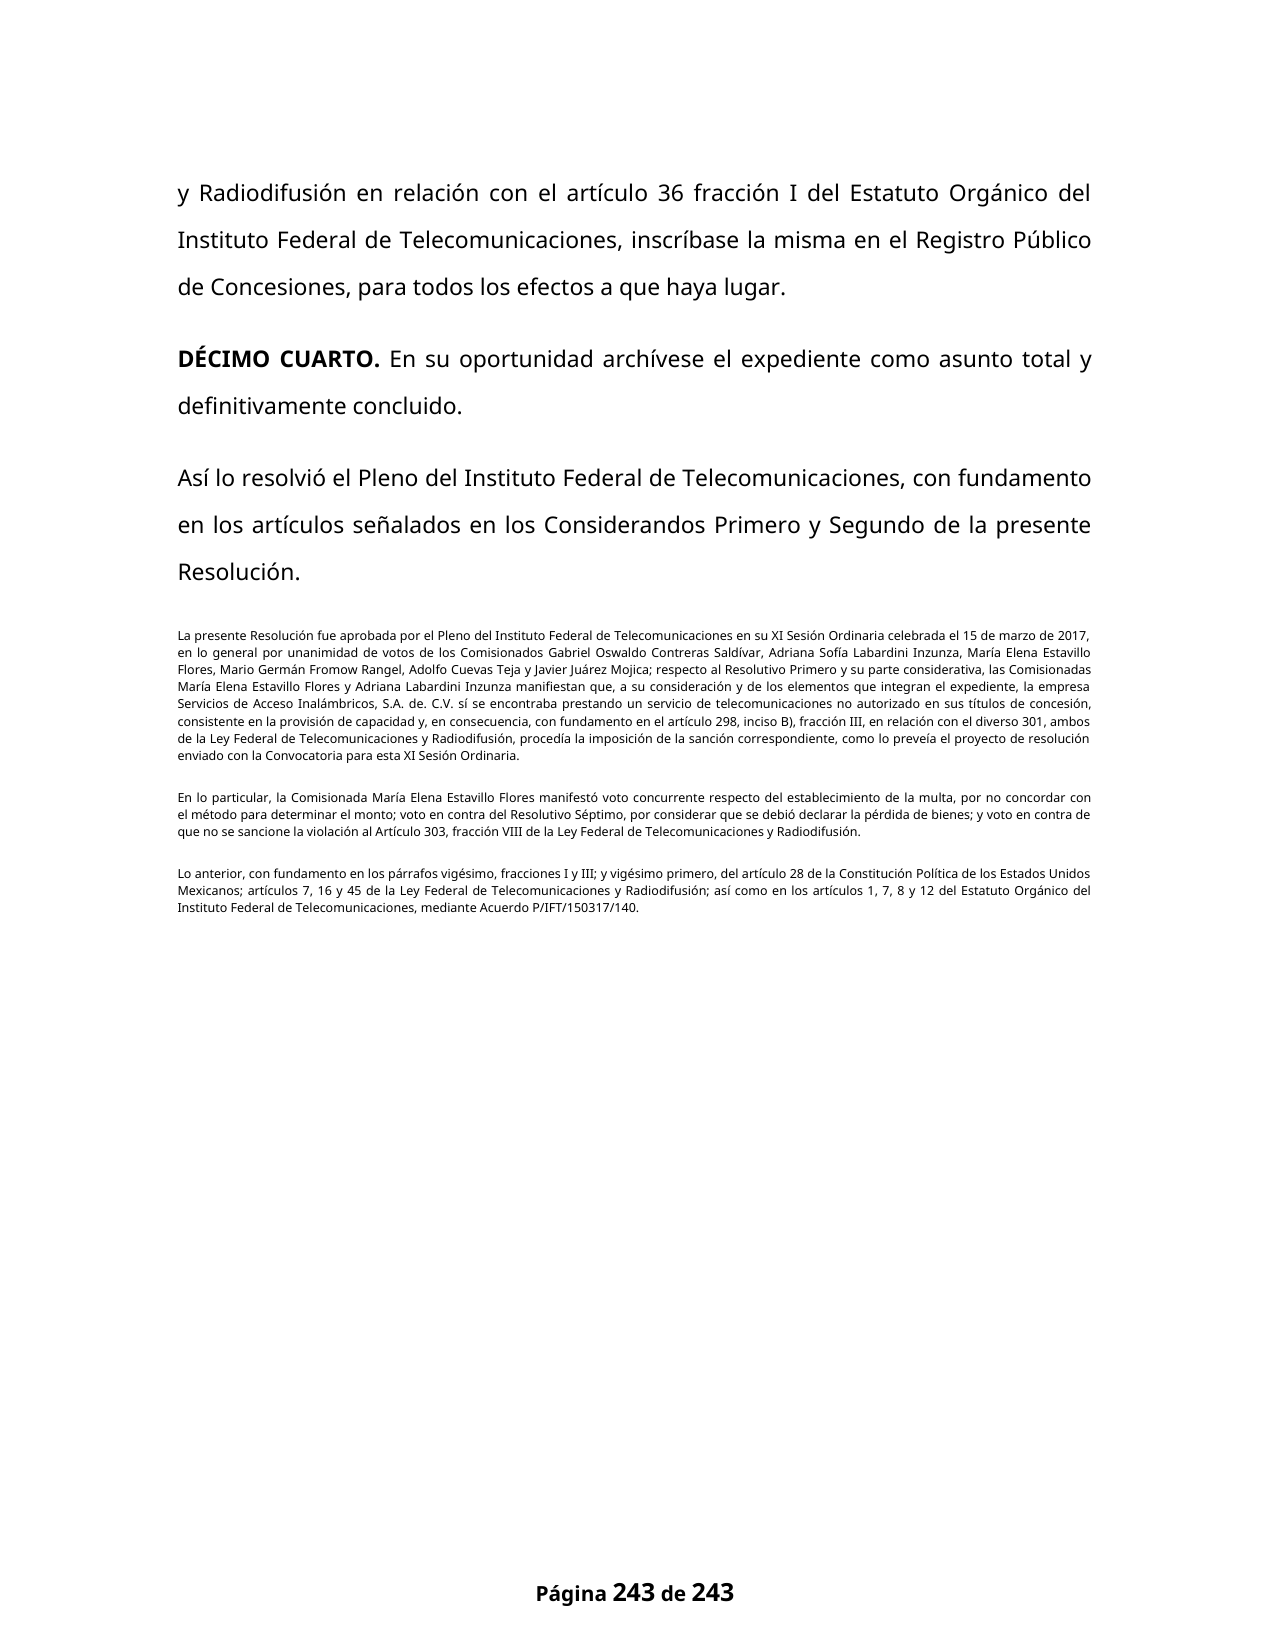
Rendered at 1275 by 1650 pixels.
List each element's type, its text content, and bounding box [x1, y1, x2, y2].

text Lo anterior, con fundamento en los párrafos vigésimo, fracciones I y III; y vigésimo primero, del artículo 28 de la Constitución Política de los Estados Unidos Mexicanos; artículos 7, 16 y 45 de la Ley Federal de Telecomunicaciones y Radiodifusión; así como en los artículos 1, 7, 8 y 12 del Estatuto Orgánico del Instituto Federal de Telecomunicaciones, mediante Acuerdo P/IFT/150317/140. [177, 865, 1092, 916]
text La presente Resolución fue aprobada por el Pleno del Instituto Federal de Telecomunicaciones en su XI Sesión Ordinaria celebrada el 15 de marzo de 2017, en lo general por unanimidad de votos de los Comisionados Gabriel Oswaldo Contreras Saldívar, Adriana Sofía Labardini Inzunza, María Elena Estavillo Flores, Mario Germán Fromow Rangel, Adolfo Cuevas Teja y Javier Juárez Mojica; respecto al Resolutivo Primero y su parte considerativa, las Comisionadas María Elena Estavillo Flores y Adriana Labardini Inzunza manifiestan que, a su consideración y de los elementos que integran el expediente, la empresa Servicios de Acceso Inalámbricos, S.A. de. C.V. sí se encontraba prestando un servicio de telecomunicaciones no autorizado en sus títulos de concesión, consistente en la provisión de capacidad y, en consecuencia, con fundamento en el artículo 298, inciso B), fracción III, en relación con el diverso 301, ambos de la Ley Federal de Telecomunicaciones y Radiodifusión, procedía la imposición de la sanción correspondiente, como lo preveía el proyecto de resolución enviado con la Convocatoria para esta XI Sesión Ordinaria. [177, 627, 1092, 764]
text DÉCIMO CUARTO. En su oportunidad archívese el expediente como asunto total y definitivamente concluido. [177, 343, 1092, 421]
text En lo particular, la Comisionada María Elena Estavillo Flores manifestó voto concurrente respecto del establecimiento de la multa, por no concordar con el método para determinar el monto; voto en contra del Resolutivo Séptimo, por considerar que se debió declarar la pérdida de bienes; y voto en contra de que no se sancione la violación al Artículo 303, fracción VIII de la Ley Federal de Telecomunicaciones y Radiodifusión. [177, 789, 1092, 840]
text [177, 177, 1092, 302]
text Así lo resolvió el Pleno del Instituto Federal de Telecomunicaciones, con fundamento en los artículos señalados en los Considerandos Primero y Segundo de la presente Resolución. [177, 462, 1092, 587]
